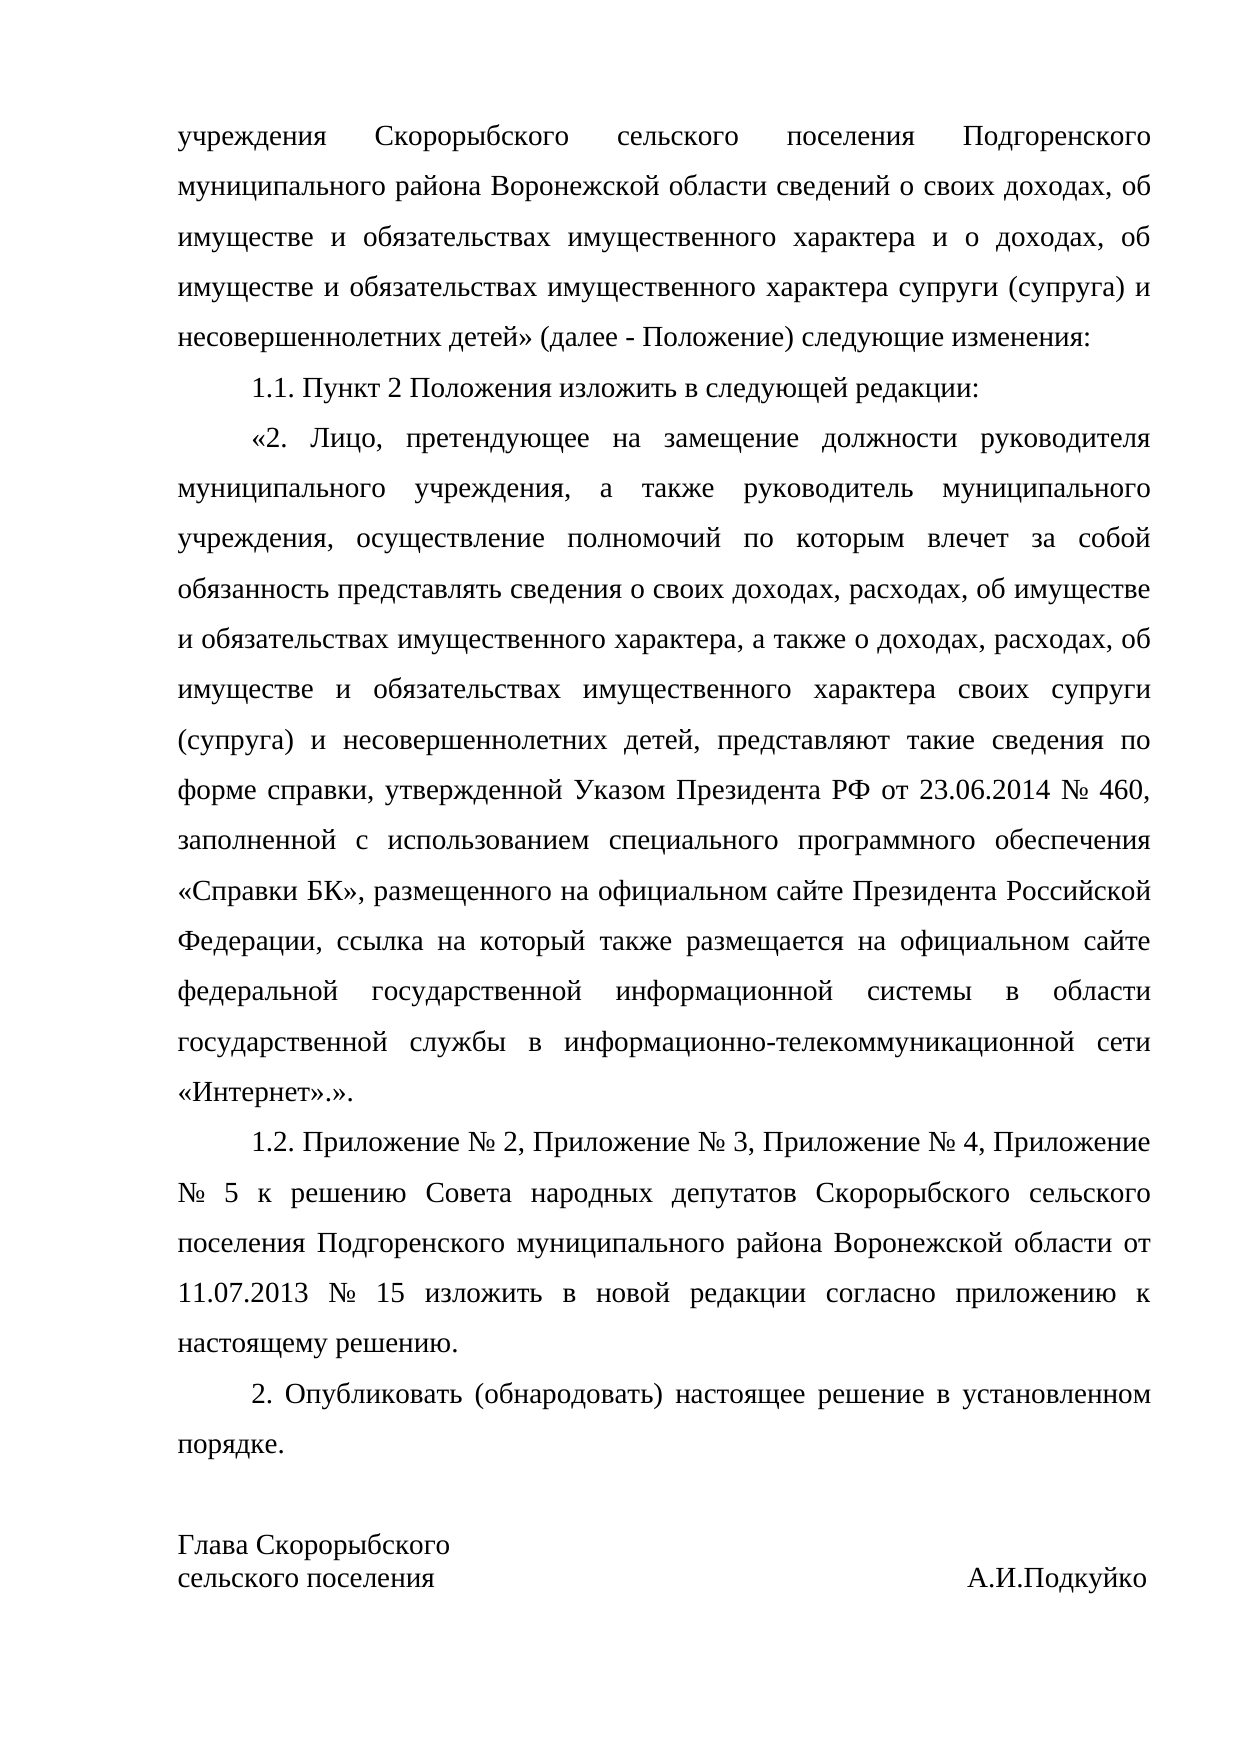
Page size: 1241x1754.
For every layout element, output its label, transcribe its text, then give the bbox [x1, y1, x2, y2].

text 1.2. Приложение № 2, Приложение № 3, Приложение № 4, Приложение № 5 к решению Совета народных депутатов Скорорыбского сельского поселения Подгоренского муниципального района Воронежской области от 11.07.2013 № 15 изложить в новой редакции согласно приложению к настоящему решению. [177, 1124, 1152, 1359]
text «2. Лицо, претендующее на замещение должности руководителя муниципального учреждения, а также руководитель муниципального учреждения, осуществление полномочий по которым влечет за собой обязанность представлять сведения о своих доходах, расходах, об имуществе и обязательствах имущественного характера, а также о доходах, расходах, об имуществе и обязательствах имущественного характера своих супруги (супруга) и несовершеннолетних детей, представляют такие сведения по форме справки, утвержденной Указом Президента РФ от 23.06.2014 № 460, заполненной с использованием специального программного обеспечения «Справки БК», размещенного на официальном сайте Президента Российской Федерации, ссылка на который также размещается на официальном сайте федеральной государственной информационной системы в области государственной службы в информационно-телекоммуникационной сети «Интернет».». [177, 420, 1152, 1108]
text 1.1. Пункт 2 Положения изложить в следующей редакции: [177, 370, 1152, 403]
text 2. Опубликовать (обнародовать) настоящее решение в установленном порядке. [177, 1376, 1152, 1460]
text Глава Скорорыбского [177, 1527, 1152, 1560]
text сельского поселения А.И.Подкуйко [177, 1560, 1152, 1594]
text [177, 118, 1152, 353]
